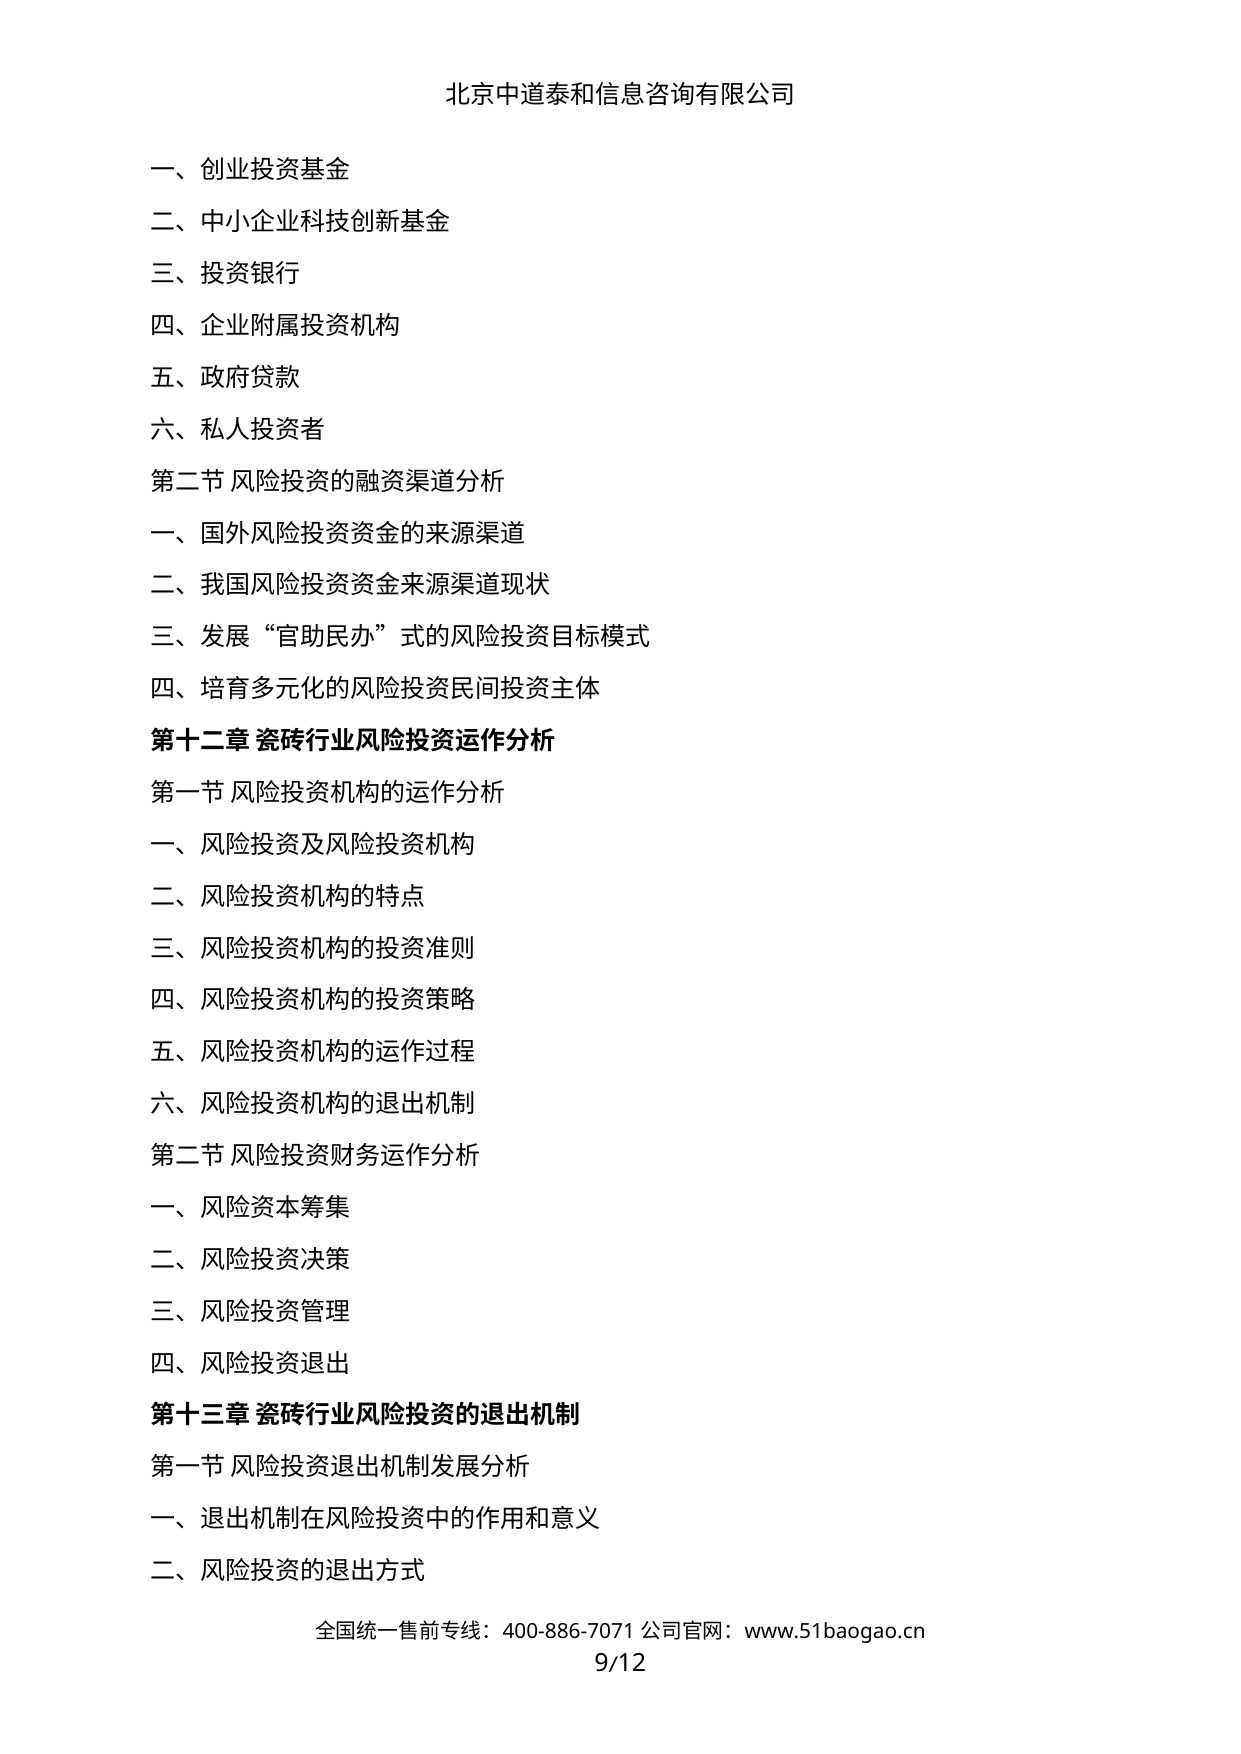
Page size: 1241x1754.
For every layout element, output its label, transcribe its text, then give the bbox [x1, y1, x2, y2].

text 三、发展“官助民办”式的风险投资目标模式 [150, 617, 1090, 653]
text 第十二章 瓷砖行业风险投资运作分析 [150, 721, 1090, 757]
text 一、创业投资基金 [150, 150, 1090, 186]
text 二、风险投资机构的特点 [150, 876, 1090, 912]
text 四、风险投资机构的投资策略 [150, 980, 1090, 1016]
text 四、企业附属投资机构 [150, 306, 1090, 342]
text 三、风险投资管理 [150, 1291, 1090, 1327]
text 第一节 风险投资机构的运作分析 [150, 772, 1090, 809]
text 五、风险投资机构的运作过程 [150, 1032, 1090, 1068]
text 第一节 风险投资退出机制发展分析 [150, 1447, 1090, 1483]
text 六、风险投资机构的退出机制 [150, 1084, 1090, 1120]
text 五、政府贷款 [150, 357, 1090, 394]
text 一、风险投资及风险投资机构 [150, 824, 1090, 861]
text 第二节 风险投资的融资渠道分析 [150, 461, 1090, 497]
text 一、风险资本筹集 [150, 1187, 1090, 1224]
text 三、风险投资机构的投资准则 [150, 928, 1090, 964]
text 二、中小企业科技创新基金 [150, 202, 1090, 238]
text 二、我国风险投资资金来源渠道现状 [150, 565, 1090, 601]
text 二、风险投资决策 [150, 1239, 1090, 1276]
text 三、投资银行 [150, 254, 1090, 290]
text 第二节 风险投资财务运作分析 [150, 1136, 1090, 1172]
text 第十三章 瓷砖行业风险投资的退出机制 [150, 1395, 1090, 1431]
text 一、退出机制在风险投资中的作用和意义 [150, 1499, 1090, 1535]
text 四、培育多元化的风险投资民间投资主体 [150, 669, 1090, 705]
text 六、私人投资者 [150, 409, 1090, 446]
text 二、风险投资的退出方式 [150, 1551, 1090, 1587]
text 四、风险投资退出 [150, 1343, 1090, 1379]
text 一、国外风险投资资金的来源渠道 [150, 513, 1090, 549]
